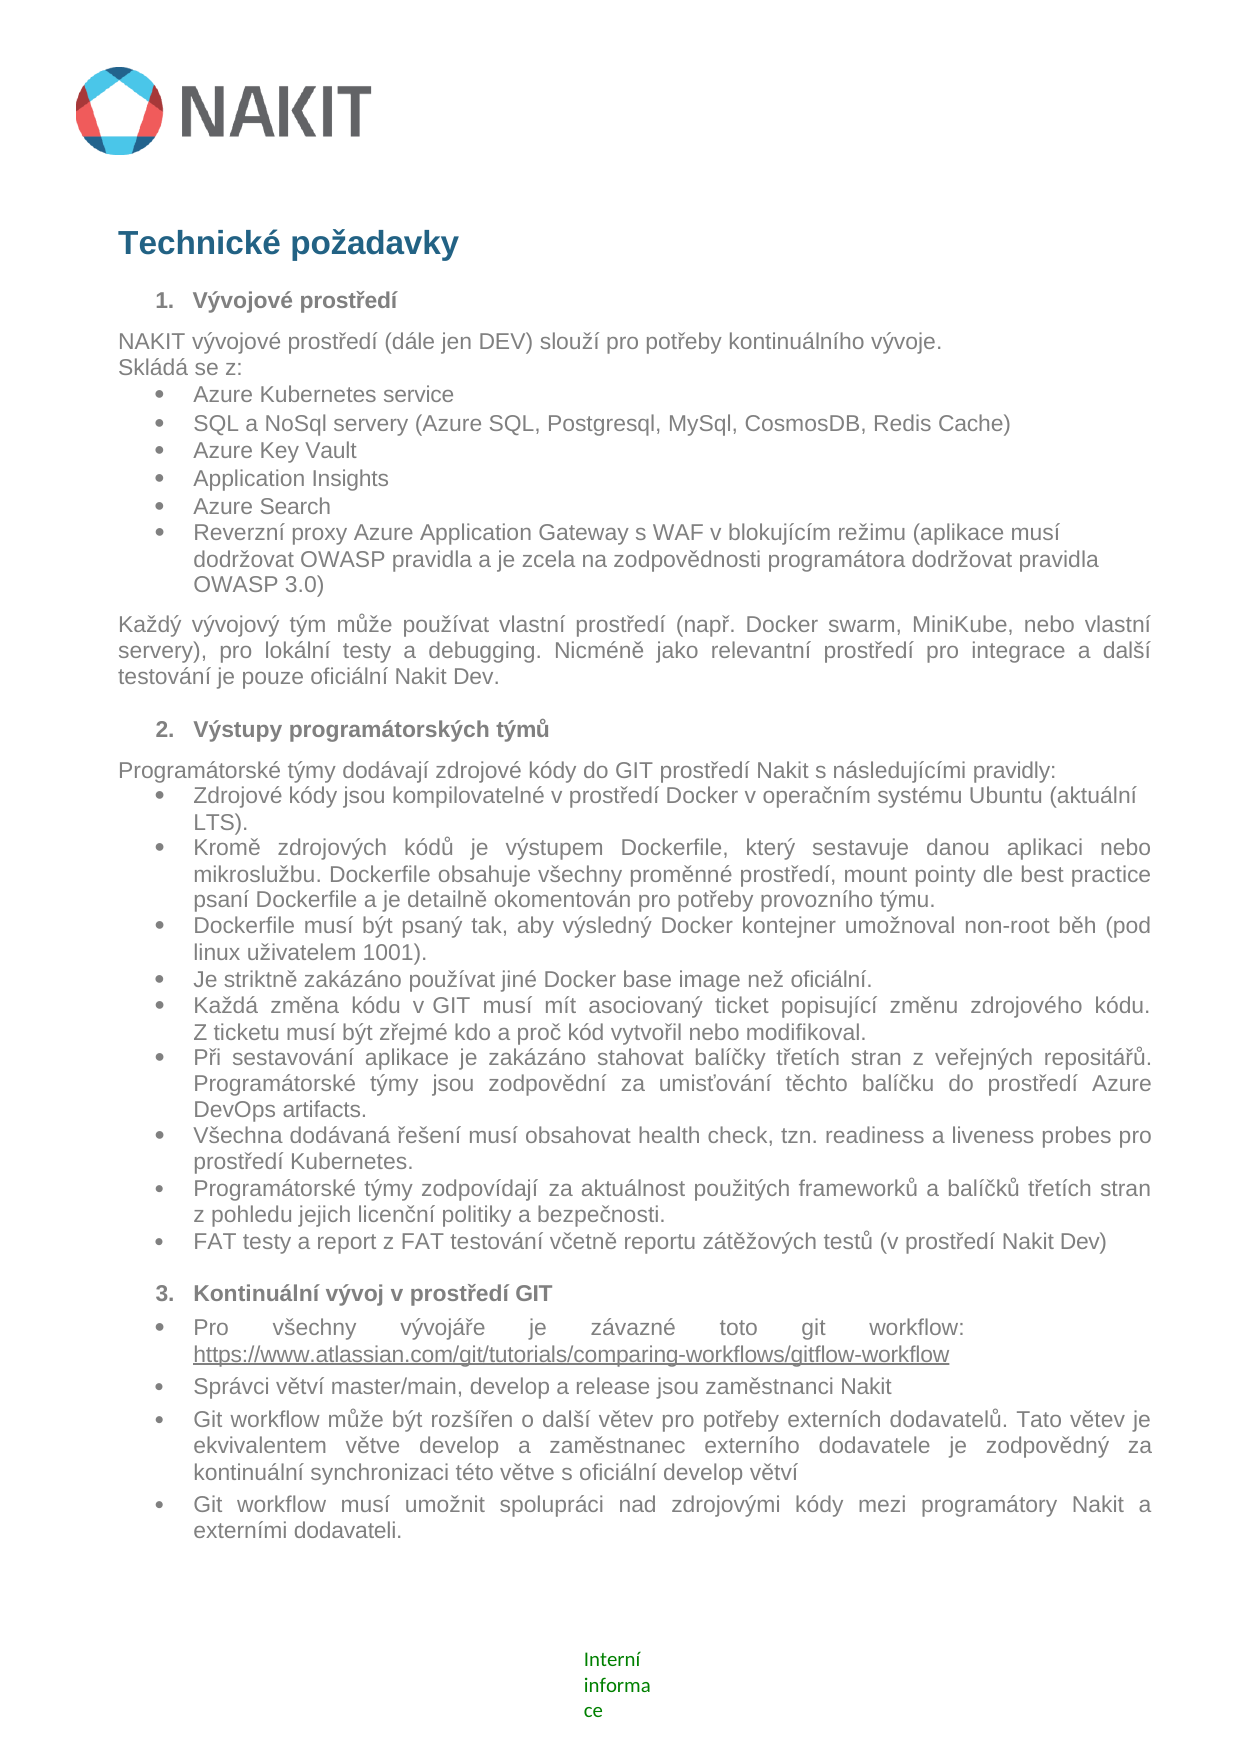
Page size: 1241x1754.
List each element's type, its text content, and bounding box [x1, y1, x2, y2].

list SQL a NoSql servery (Azure SQL, Postgresql, MySql, CosmosDB, Redis Cache) [155, 408, 1163, 437]
text Programátorské týmy dodávají zdrojové kódy do GIT prostředí Nakit s následujícími pravidly: [118, 757, 1163, 783]
list Všechna dodávaná řešení musí obsahovat health check, tzn. readiness a liveness probes pro prostředí Kubernetes. [156, 1123, 1152, 1175]
subtitle Výstupy programátorských týmů [155, 716, 1163, 742]
list Dockerfile musí být psaný tak, aby výsledný Docker kontejner umožnoval non-root běh (pod linux uživatelem 1001). [156, 913, 1152, 965]
text Každý vývojový tým může používat vlastní prostředí (např. Docker swarm, MiniKube, nebo vlastní servery), pro lokální testy a debugging. Nicméně jako relevantní prostředí pro integrace a další testování je pouze oficiální Nakit Dev. [118, 611, 1152, 689]
text Technické požadavky [118, 223, 1163, 262]
list Každá změna kódu v GIT musí mít asociovaný ticket popisující změnu zdrojového kódu. Z ticketu musí být zřejmé kdo a proč kód vytvořil nebo modifikoval. [156, 993, 1151, 1045]
list Kromě zdrojových kódů je výstupem Dockerfile, který sestavuje danou aplikaci nebo mikroslužbu. Dockerfile obsahuje všechny proměnné prostředí, mount pointy dle best practice psaní Dockerfile a je detailně okomentován pro potřeby provozního týmu. [156, 835, 1152, 913]
list Zdrojové kódy jsou kompilovatelné v prostředí Docker v operačním systému Ubuntu (aktuální LTS). [156, 783, 1152, 835]
list Při sestavování aplikace je zakázáno stahovat balíčky třetích stran z veřejných repositářů. Programátorské týmy jsou zodpovědní za umisťování těchto balíčku do prostředí Azure DevOps artifacts. [156, 1045, 1152, 1123]
text NAKIT vývojové prostředí (dále jen DEV) slouží pro potřeby kontinuálního vývoje. Skládá se z: [118, 328, 995, 381]
list Je striktně zakázáno používat jiné Docker base image než oficiální. [155, 965, 1163, 993]
list Git workflow musí umožnit spolupráci nad zdrojovými kódy mezi programátory Nakit a externími dodavateli. [156, 1491, 1152, 1544]
list Správci větví master/main, develop a release jsou zaměstnanci Nakit [155, 1373, 1163, 1399]
picture [76, 67, 372, 155]
list Git workflow může být rozšířen o další větev pro potřeby externích dodavatelů. Tato větev je ekvivalentem větve develop a zaměstnanec externího dodavatele je zodpovědný za kontinuální synchronizaci této větve s oficiální develop větví [156, 1406, 1152, 1485]
list Pro všechny vývojáře je závazné toto git workflow: https://www.atlassian.com/git/tutorials/comparing-workflows/gitflow-workflow [156, 1315, 965, 1367]
list Programátorské týmy zodpovídají za aktuálnost použitých frameworků a balíčků třetích stran z pohledu jejich licenční politiky a bezpečnosti. [156, 1175, 1152, 1227]
subtitle Kontinuální vývoj v prostředí GIT [155, 1280, 1163, 1307]
list Azure Key Vault [155, 437, 1163, 464]
list FAT testy a report z FAT testování včetně reportu zátěžových testů (v prostředí Nakit Dev) [155, 1228, 1163, 1254]
list Application Insights [155, 464, 1163, 492]
list Azure Search [155, 492, 1163, 520]
list Reverzní proxy Azure Application Gateway s WAF v blokujícím režimu (aplikace musí dodržovat OWASP pravidla a je zcela na zodpovědnosti programátora dodržovat pravidla OWASP 3.0) [156, 520, 1152, 598]
subtitle Vývojové prostředí [155, 287, 1163, 313]
list Azure Kubernetes service [155, 381, 1163, 408]
